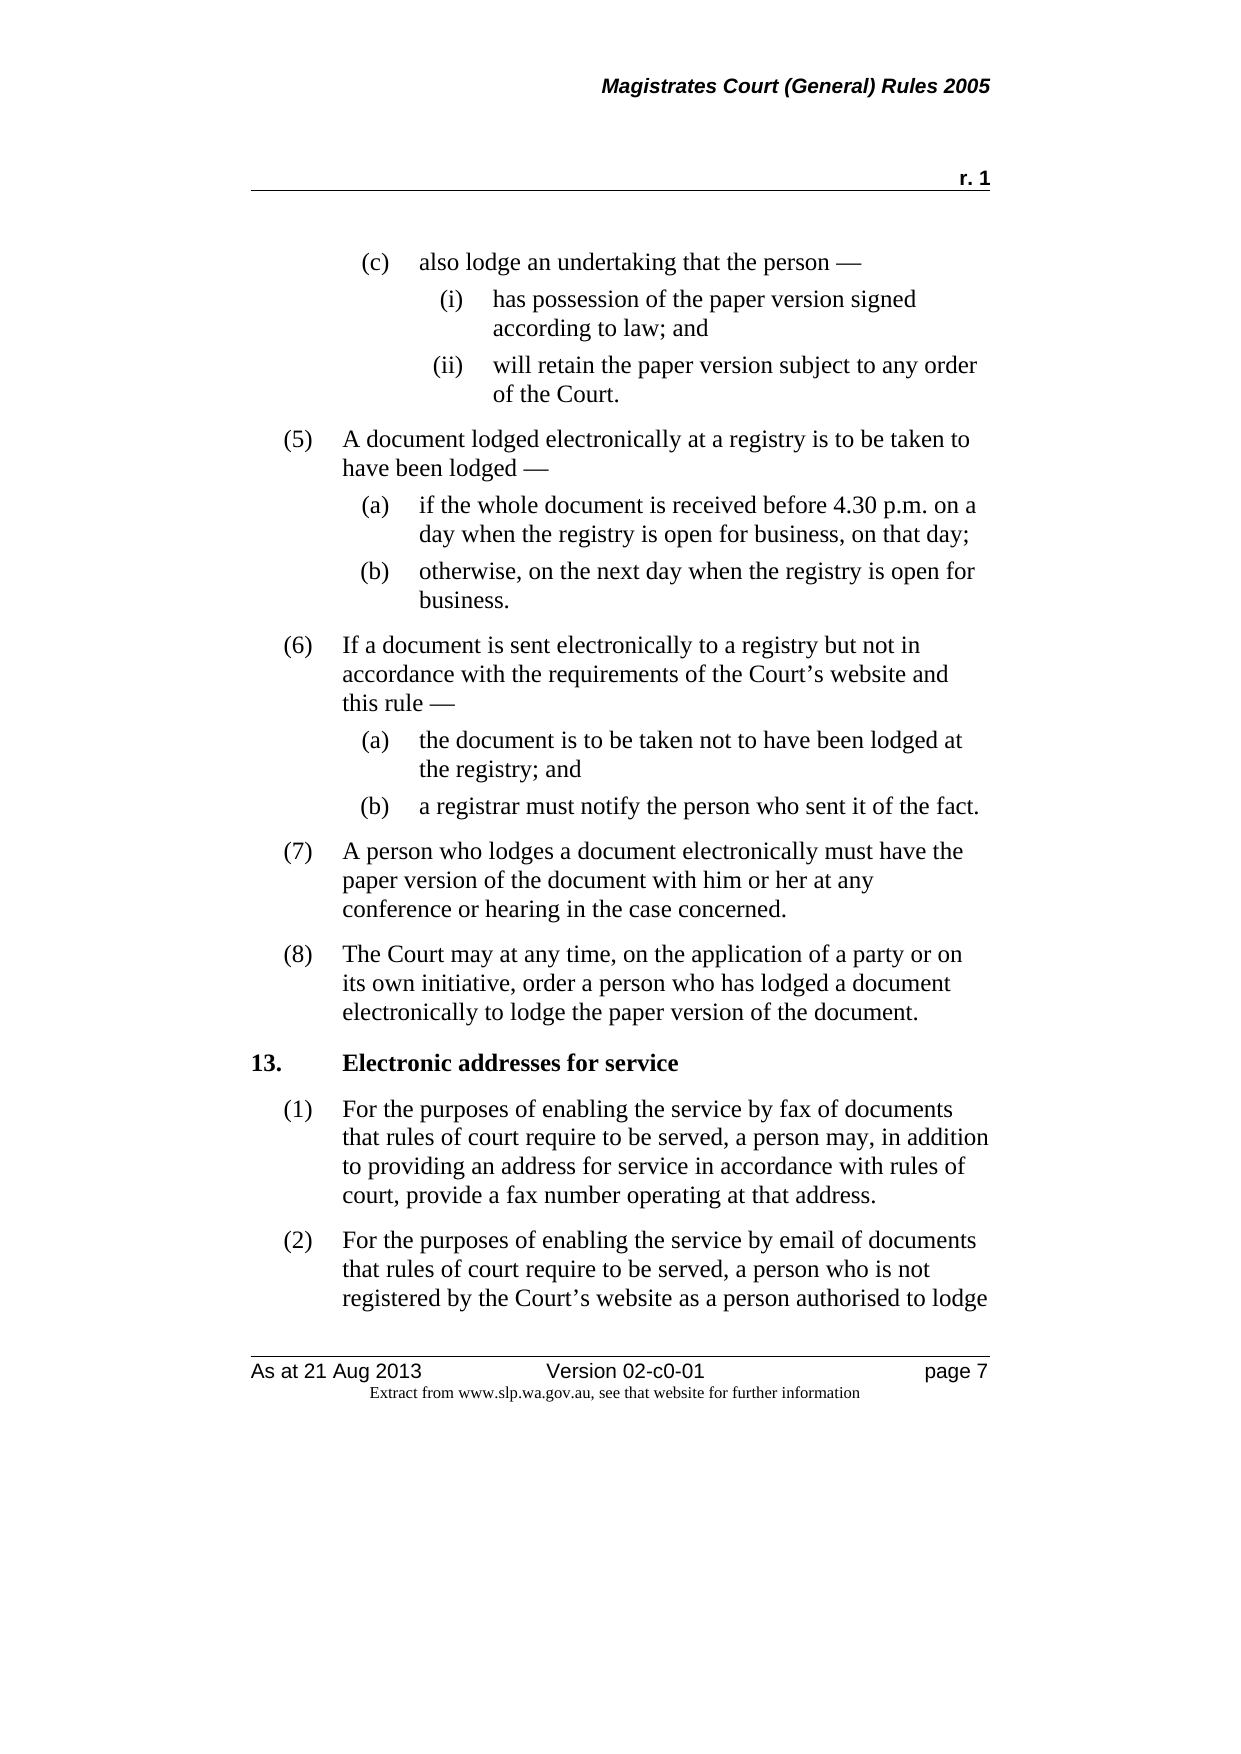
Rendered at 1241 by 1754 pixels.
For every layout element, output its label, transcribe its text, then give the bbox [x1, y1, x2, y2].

text (7) A person who lodges a document electronically must have the paper version of the document with him or her at any conference or hearing in the case concerned. [251, 836, 990, 922]
text (8) The Court may at any time, on the application of a party or on its own initiative, order a person who has lodged a document electronically to lodge the paper version of the document. [251, 939, 990, 1025]
text (c) also lodge an undertaking that the person — [251, 247, 990, 276]
text (a) the document is to be taken not to have been lodged at the registry; and [251, 725, 990, 782]
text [251, 1225, 990, 1312]
text (ii) will retain the paper version subject to any order of the Court. [251, 350, 990, 408]
text (b) otherwise, on the next day when the registry is open for business. [251, 556, 990, 614]
text (i) has possession of the paper version signed according to law; and [251, 284, 990, 342]
text (1) For the purposes of enabling the service by fax of documents that rules of court require to be served, a person may, in addition to providing an address for service in accordance with rules of court, provide a fax number operating at that address. [251, 1094, 990, 1209]
text (5) A document lodged electronically at a registry is to be taken to have been lodged — [251, 424, 990, 482]
text (6) If a document is sent electronically to a registry but not in accordance with the requirements of the Court’s website and this rule — [251, 630, 990, 717]
text (a) if the whole document is received before 4.30 p.m. on a day when the registry is open for business, on that day; [251, 490, 990, 548]
text (b) a registrar must notify the person who sent it of the fact. [251, 791, 990, 819]
subtitle 13. Electronic addresses for service [251, 1048, 990, 1077]
